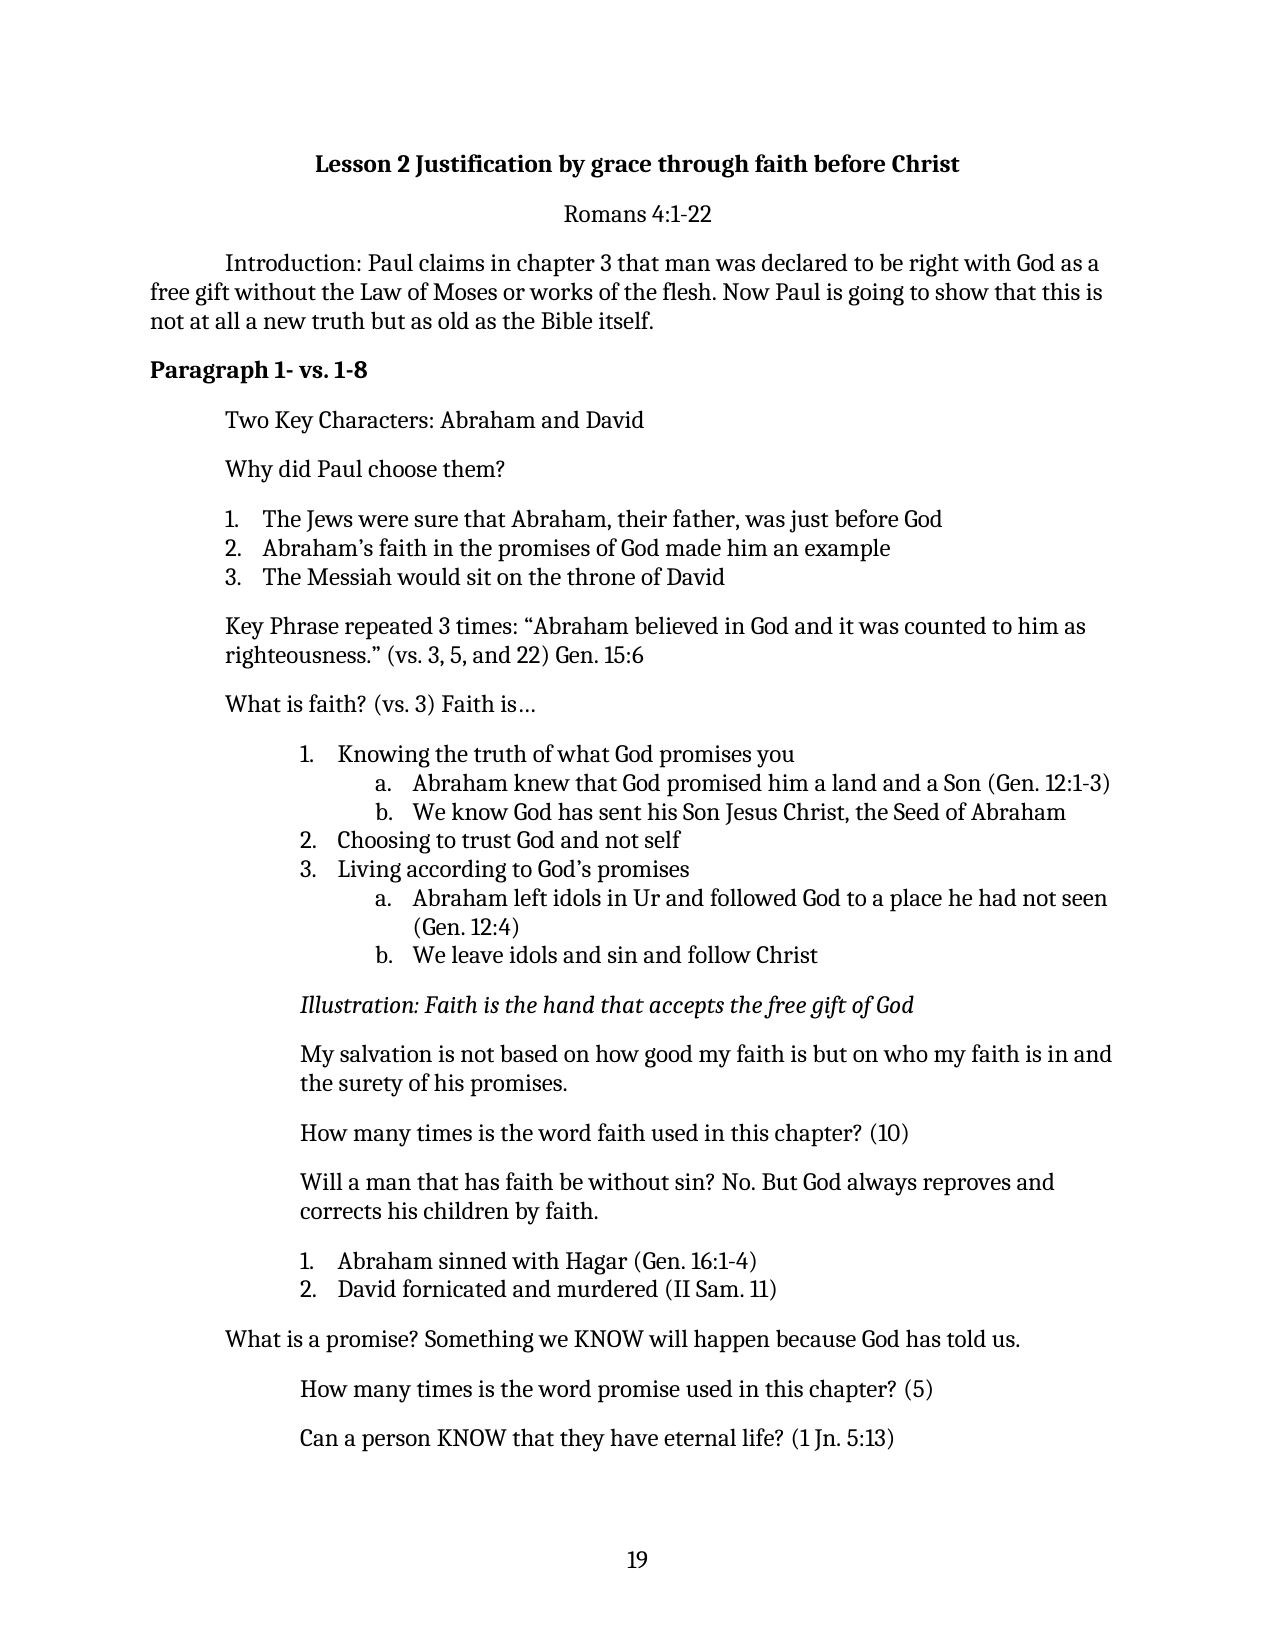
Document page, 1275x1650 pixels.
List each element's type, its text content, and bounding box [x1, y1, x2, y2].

text Paragraph 1- vs. 1-8 [150, 356, 1125, 385]
text Why did Paul choose them? [150, 455, 1125, 484]
list David fornicated and murdered (II Sam. 11) [300, 1275, 1125, 1304]
list The Jews were sure that Abraham, their father, was just before God [225, 505, 1125, 534]
text Introduction: Paul claims in chapter 3 that man was declared to be right with God as a free gift without the Law of Moses or works of the flesh. Now Paul is going to show that this is not at all a new truth but as old as the Bible itself. [150, 249, 1125, 335]
text Will a man that has faith be without sin? No. But God always reproves and corrects his children by faith. [300, 1168, 1125, 1226]
list Choosing to trust God and not self [300, 826, 1125, 855]
text How many times is the word promise used in this chapter? (5) [225, 1374, 1125, 1403]
list Abraham’s faith in the promises of God made him an example [225, 534, 1125, 562]
list The Messiah would sit on the throne of David [225, 562, 1125, 591]
list Living according to God’s promises [300, 855, 1125, 884]
text Romans 4:1-22 [150, 199, 1125, 228]
list Abraham knew that God promised him a land and a Son (Gen. 12:1-3) [375, 769, 1125, 797]
text My salvation is not based on how good my faith is but on who my faith is in and the surety of his promises. [300, 1040, 1125, 1098]
list Abraham left idols in Ur and followed God to a place he had not seen (Gen. 12:4) [375, 884, 1125, 941]
text What is a promise? Something we KNOW will happen because God has told us. [225, 1325, 1125, 1354]
list We know God has sent his Son Jesus Christ, the Seed of Abraham [375, 797, 1125, 826]
text Lesson 2 Justification by grace through faith before Christ [150, 150, 1125, 179]
text How many times is the word faith used in this chapter? (10) [300, 1119, 1125, 1147]
text Can a person KNOW that they have eternal life? (1 Jn. 5:13) [225, 1424, 1125, 1453]
list Abraham sinned with Hagar (Gen. 16:1-4) [300, 1247, 1125, 1275]
list We leave idols and sin and follow Christ [375, 941, 1125, 970]
text Key Phrase repeated 3 times: “Abraham believed in God and it was counted to him as righteousness.” (vs. 3, 5, and 22) Gen. 15:6 [225, 612, 1125, 669]
text Two Key Characters: Abraham and David [150, 406, 1125, 434]
text What is faith? (vs. 3) Faith is… [150, 690, 1125, 719]
text Illustration: Faith is the hand that accepts the free gift of God [300, 991, 1125, 1019]
list Knowing the truth of what God promises you [300, 740, 1125, 769]
